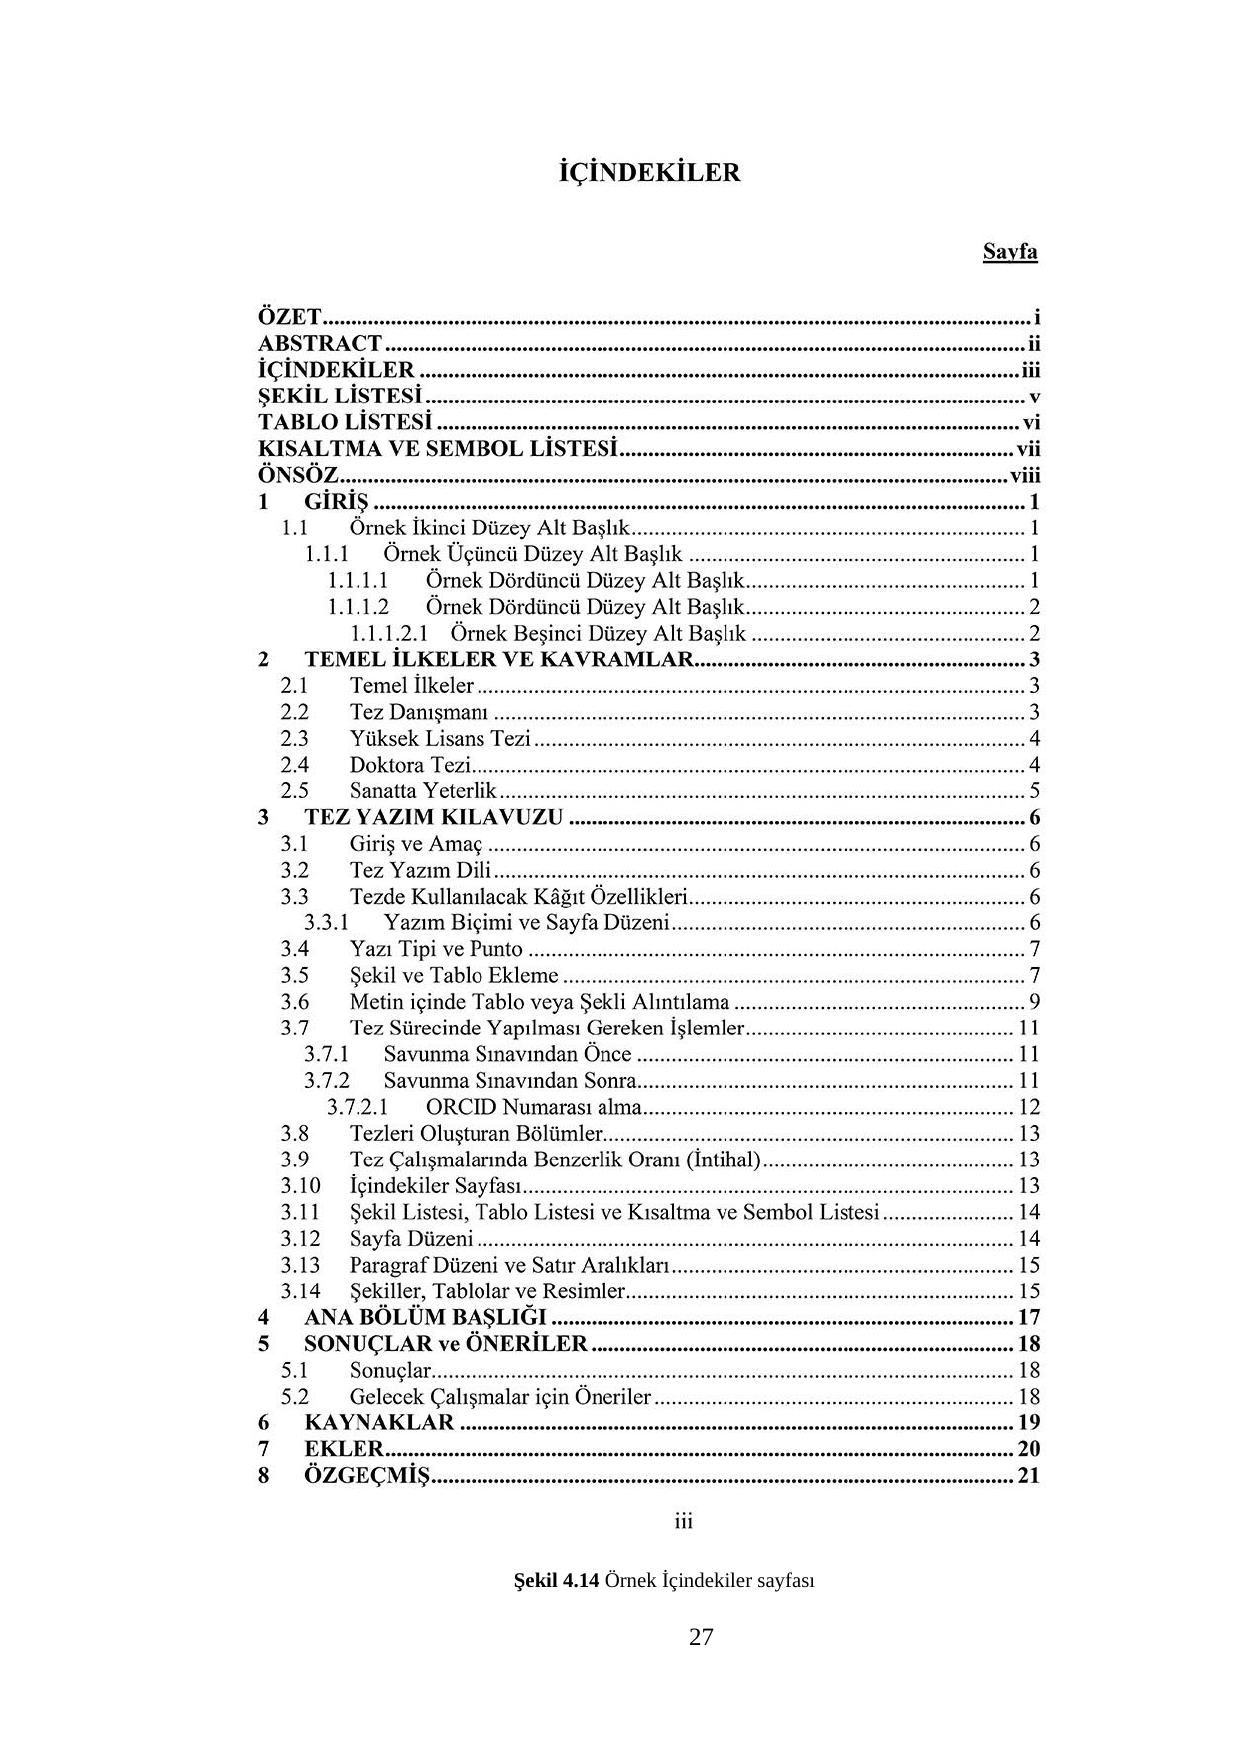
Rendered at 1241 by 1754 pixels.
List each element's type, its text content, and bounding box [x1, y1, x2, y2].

picture [236, 147, 1092, 1539]
